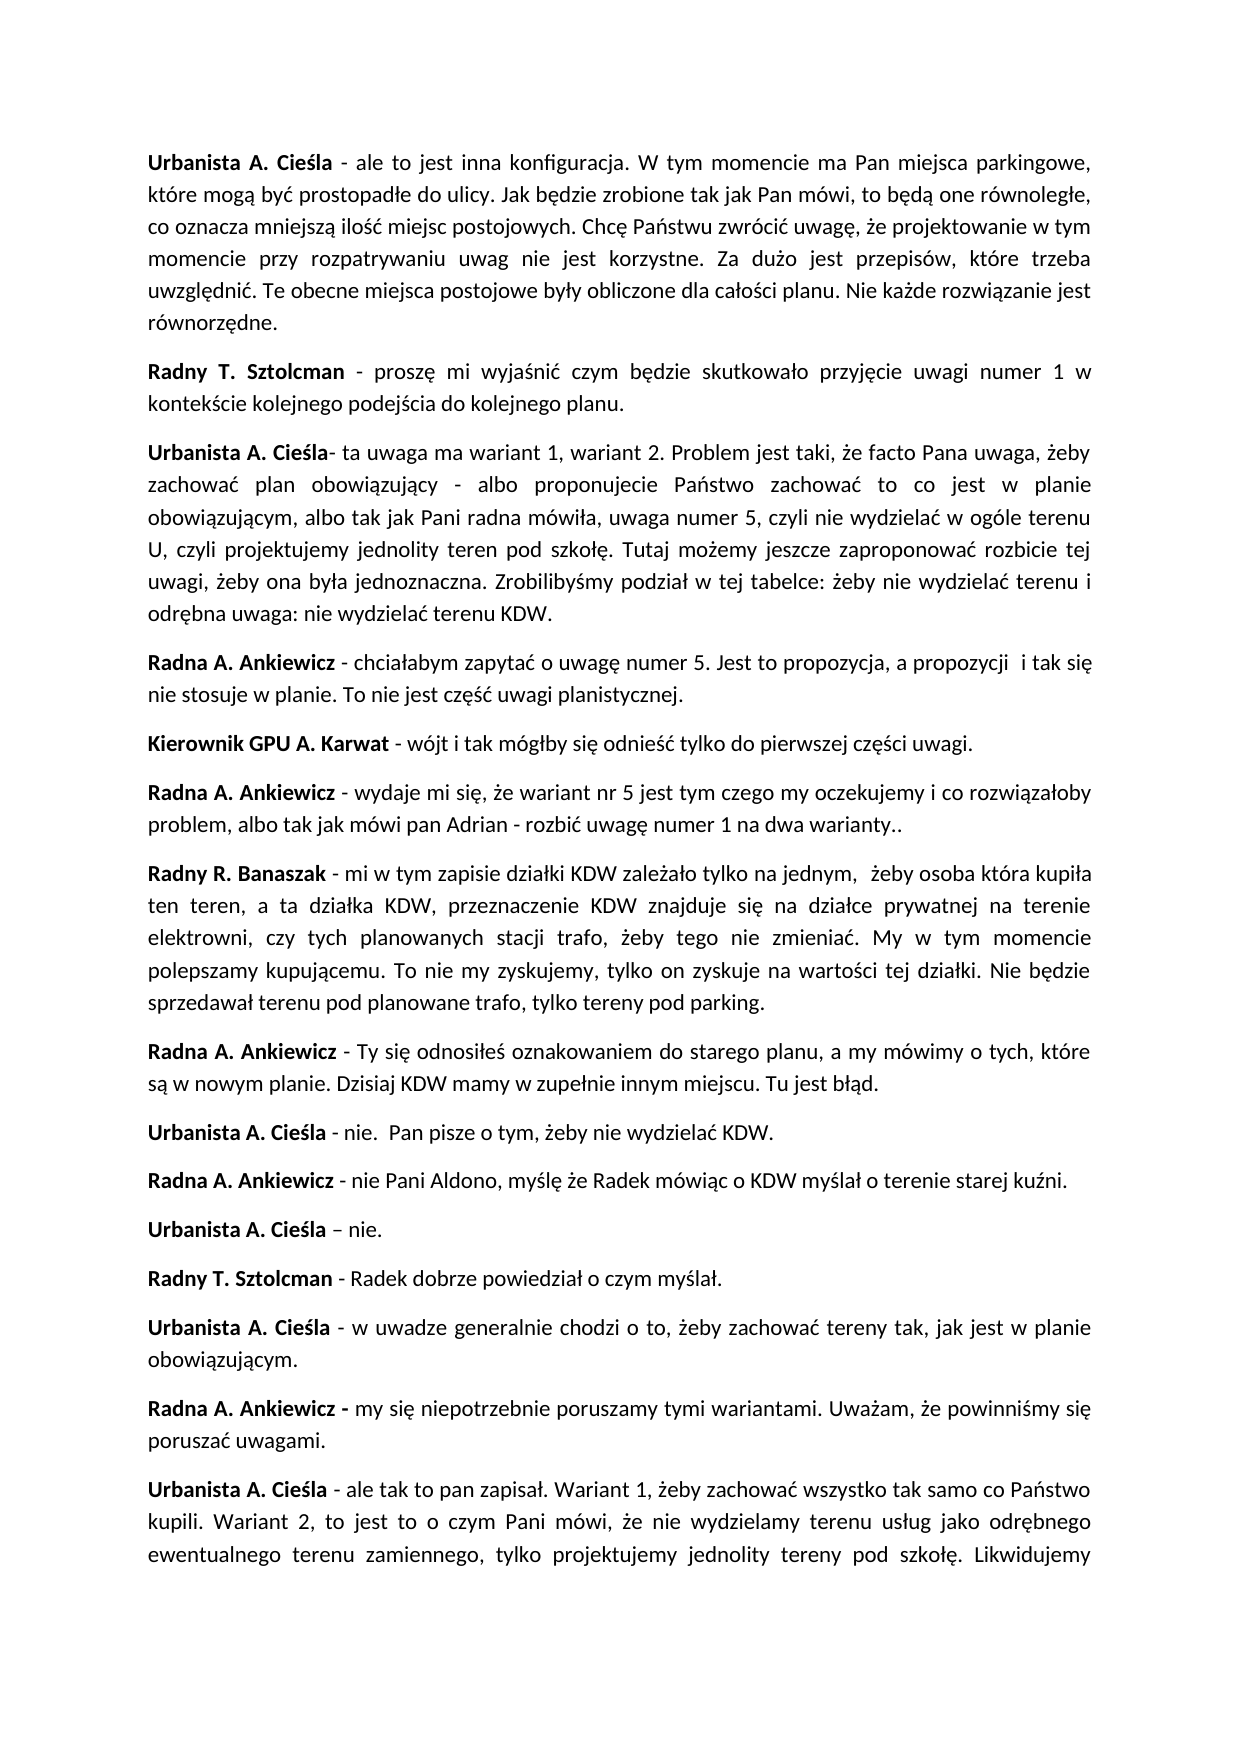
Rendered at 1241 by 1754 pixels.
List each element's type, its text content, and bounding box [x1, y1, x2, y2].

text Radna A. Ankiewicz - Ty się odnosiłeś oznakowaniem do starego planu, a my mówimy o tych, które są w nowym planie. Dzisiaj KDW mamy w zupełnie innym miejscu. Tu jest błąd. [148, 1037, 1093, 1097]
text Kierownik GPU A. Karwat - wójt i tak mógłby się odnieść tylko do pierwszej części uwagi. [148, 729, 1093, 757]
text Urbanista A. Cieśla – nie. [148, 1216, 1093, 1243]
text Radny R. Banaszak - mi w tym zapisie działki KDW zależało tylko na jednym, żeby osoba która kupiła ten teren, a ta działka KDW, przeznaczenie KDW znajduje się na działce prywatnej na terenie elektrowni, czy tych planowanych stacji trafo, żeby tego nie zmieniać. My w tym momencie polepszamy kupującemu. To nie my zyskujemy, tylko on zyskuje na wartości tej działki. Nie będzie sprzedawał terenu pod planowane trafo, tylko tereny pod parking. [148, 859, 1093, 1016]
text Urbanista A. Cieśla - ale to jest inna konfiguracja. W tym momencie ma Pan miejsca parkingowe, które mogą być prostopadłe do ulicy. Jak będzie zrobione tak jak Pan mówi, to będą one równoległe, co oznacza mniejszą ilość miejsc postojowych. Chcę Państwu zwrócić uwagę, że projektowanie w tym momencie przy rozpatrywaniu uwag nie jest korzystne. Za dużo jest przepisów, które trzeba uwzględnić. Te obecne miejsca postojowe były obliczone dla całości planu. Nie każde rozwiązanie jest równorzędne. [148, 148, 1093, 337]
text Radna A. Ankiewicz - wydaje mi się, że wariant nr 5 jest tym czego my oczekujemy i co rozwiązałoby problem, albo tak jak mówi pan Adrian - rozbić uwagę numer 1 na dwa warianty.. [148, 778, 1093, 838]
text Radna A. Ankiewicz - chciałabym zapytać o uwagę numer 5. Jest to propozycja, a propozycji i tak się nie stosuje w planie. To nie jest część uwagi planistycznej. [148, 648, 1093, 708]
text Radna A. Ankiewicz - nie Pani Aldono, myślę że Radek mówiąc o KDW myślał o terenie starej kuźni. [148, 1167, 1093, 1195]
text Urbanista A. Cieśla- ta uwaga ma wariant 1, wariant 2. Problem jest taki, że facto Pana uwaga, żeby zachować plan obowiązujący - albo proponujecie Państwo zachować to co jest w planie obowiązującym, albo tak jak Pani radna mówiła, uwaga numer 5, czyli nie wydzielać w ogóle terenu U, czyli projektujemy jednolity teren pod szkołę. Tutaj możemy jeszcze zaproponować rozbicie tej uwagi, żeby ona była jednoznaczna. Zrobilibyśmy podział w tej tabelce: żeby nie wydzielać terenu i odrębna uwaga: nie wydzielać terenu KDW. [148, 438, 1093, 627]
text Radna A. Ankiewicz - my się niepotrzebnie poruszamy tymi wariantami. Uważam, że powinniśmy się poruszać uwagami. [148, 1394, 1093, 1454]
text Urbanista A. Cieśla - w uwadze generalnie chodzi o to, żeby zachować tereny tak, jak jest w planie obowiązującym. [148, 1313, 1093, 1373]
text Urbanista A. Cieśla - nie. Pan pisze o tym, żeby nie wydzielać KDW. [148, 1118, 1093, 1146]
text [148, 1475, 1093, 1568]
text Radny T. Sztolcman - proszę mi wyjaśnić czym będzie skutkowało przyjęcie uwagi numer 1 w kontekście kolejnego podejścia do kolejnego planu. [148, 357, 1093, 418]
text Radny T. Sztolcman - Radek dobrze powiedział o czym myślał. [148, 1264, 1093, 1292]
